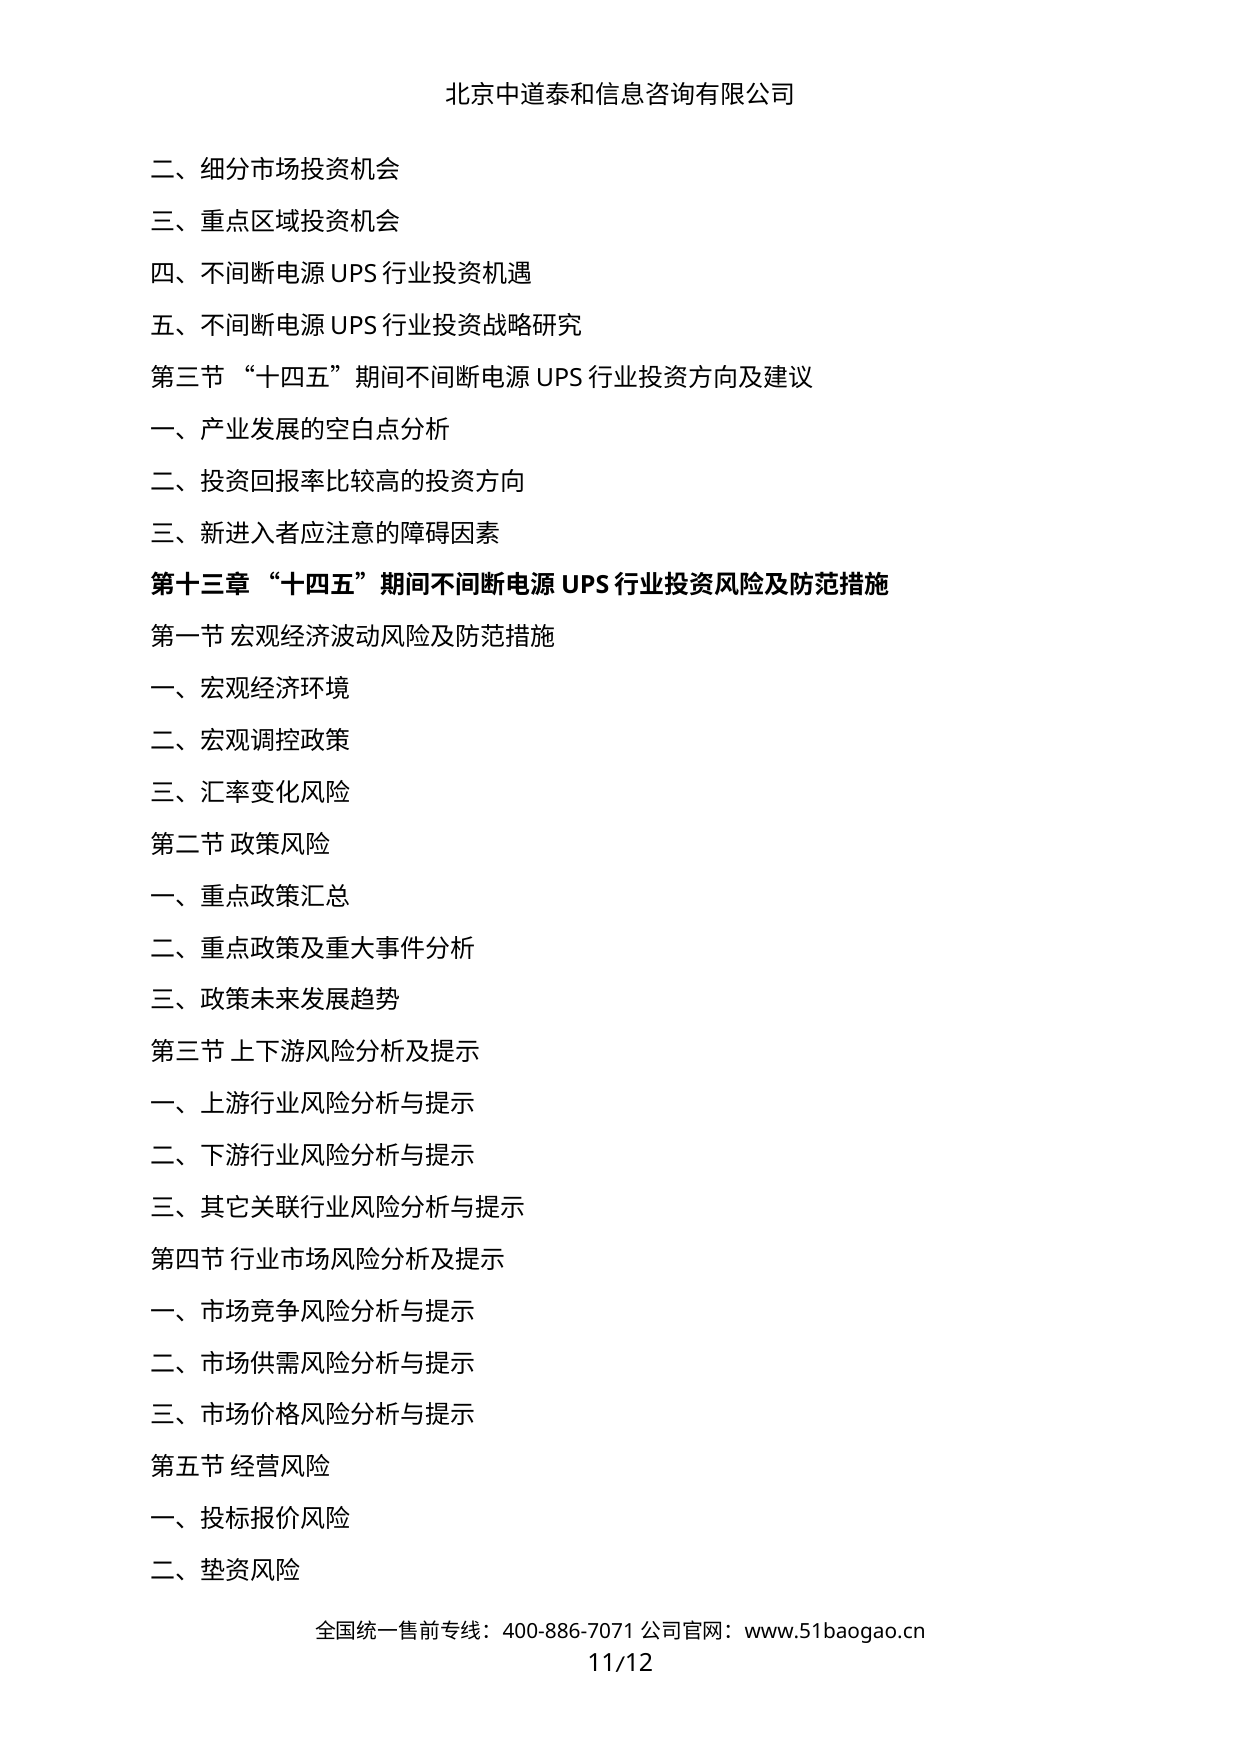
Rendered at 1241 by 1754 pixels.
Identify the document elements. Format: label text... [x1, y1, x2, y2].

text 二、细分市场投资机会 [150, 150, 1090, 186]
text 五、不间断电源UPS行业投资战略研究 [150, 306, 1090, 342]
text 二、重点政策及重大事件分析 [150, 928, 1090, 964]
text 第三节 “十四五”期间不间断电源UPS行业投资方向及建议 [150, 357, 1090, 394]
text 一、市场竞争风险分析与提示 [150, 1291, 1090, 1327]
text 第二节 政策风险 [150, 824, 1090, 861]
text 三、政策未来发展趋势 [150, 980, 1090, 1016]
text 二、宏观调控政策 [150, 721, 1090, 757]
text 三、新进入者应注意的障碍因素 [150, 513, 1090, 549]
text 二、市场供需风险分析与提示 [150, 1343, 1090, 1379]
text 二、下游行业风险分析与提示 [150, 1136, 1090, 1172]
text 三、市场价格风险分析与提示 [150, 1395, 1090, 1431]
text 第三节 上下游风险分析及提示 [150, 1032, 1090, 1068]
text 一、产业发展的空白点分析 [150, 409, 1090, 446]
text 三、其它关联行业风险分析与提示 [150, 1187, 1090, 1224]
text 第五节 经营风险 [150, 1447, 1090, 1483]
text 一、宏观经济环境 [150, 669, 1090, 705]
text 三、汇率变化风险 [150, 772, 1090, 809]
text 四、不间断电源UPS行业投资机遇 [150, 254, 1090, 290]
text 一、重点政策汇总 [150, 876, 1090, 912]
text 二、投资回报率比较高的投资方向 [150, 461, 1090, 497]
text 二、垫资风险 [150, 1551, 1090, 1587]
text 第四节 行业市场风险分析及提示 [150, 1239, 1090, 1276]
text 一、上游行业风险分析与提示 [150, 1084, 1090, 1120]
text 第一节 宏观经济波动风险及防范措施 [150, 617, 1090, 653]
text 第十三章 “十四五”期间不间断电源UPS行业投资风险及防范措施 [150, 565, 1090, 601]
text 一、投标报价风险 [150, 1499, 1090, 1535]
text 三、重点区域投资机会 [150, 202, 1090, 238]
